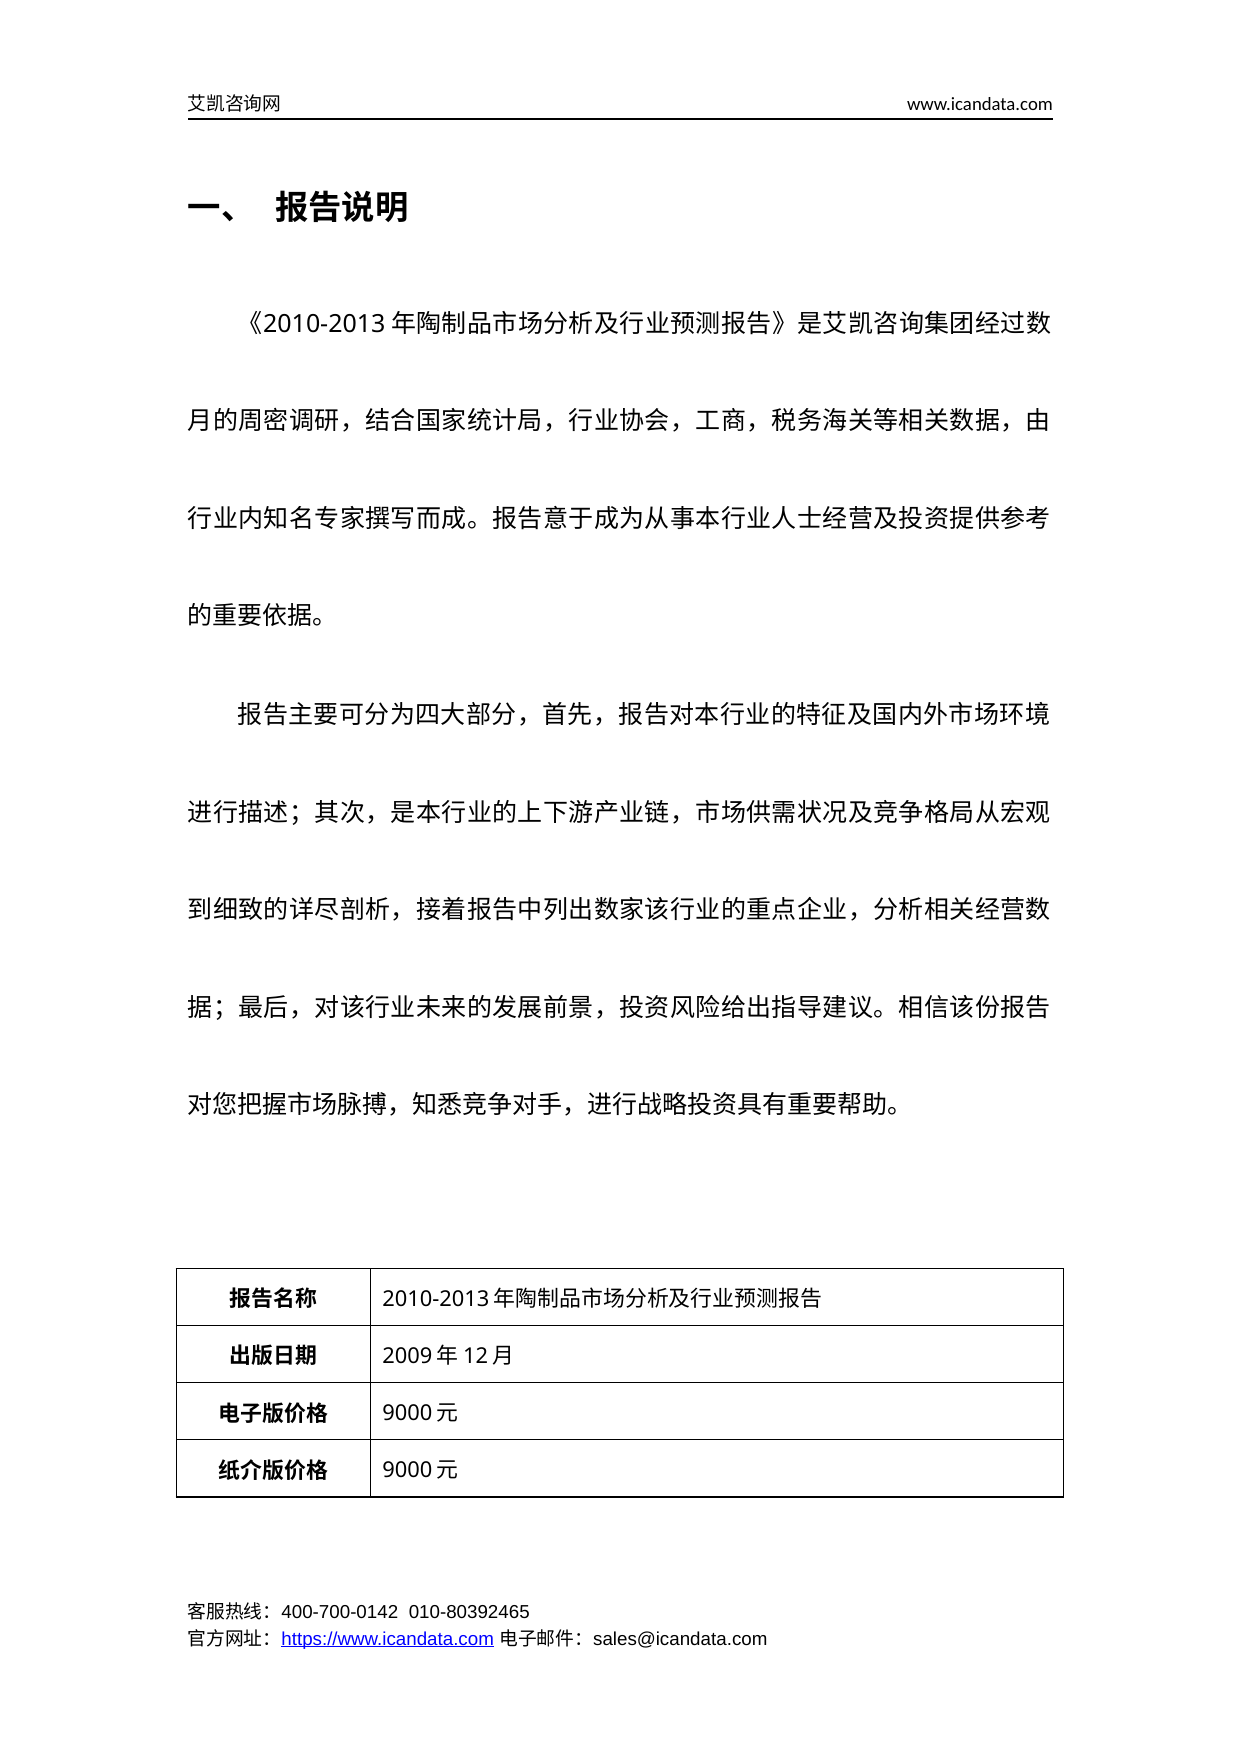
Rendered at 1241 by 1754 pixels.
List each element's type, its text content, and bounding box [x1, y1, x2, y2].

table_cell 出版日期 [177, 1326, 370, 1382]
subtitle 报告说明 [187, 172, 1053, 237]
text 《2010-2013年陶制品市场分析及行业预测报告》是艾凯咨询集团经过数月的周密调研，结合国家统计局，行业协会，工商，税务海关等相关数据，由行业内知名专家撰写而成。报告意于成为从事本行业人士经营及投资提供参考的重要依据。 [187, 289, 1053, 646]
table_cell 9000元 [371, 1383, 1063, 1439]
table_cell 纸介版价格 [177, 1440, 370, 1496]
table_header 2010-2013年陶制品市场分析及行业预测报告 [371, 1269, 1063, 1325]
table_cell 9000元 [371, 1440, 1063, 1496]
table_cell 2009年12月 [371, 1326, 1063, 1382]
table_header 报告名称 [177, 1269, 370, 1325]
text 报告主要可分为四大部分，首先，报告对本行业的特征及国内外市场环境进行描述；其次，是本行业的上下游产业链，市场供需状况及竞争格局从宏观到细致的详尽剖析，接着报告中列出数家该行业的重点企业，分析相关经营数据；最后，对该行业未来的发展前景，投资风险给出指导建议。相信该份报告对您把握市场脉搏，知悉竞争对手，进行战略投资具有重要帮助。 [187, 681, 1053, 1136]
table_cell 电子版价格 [177, 1383, 370, 1439]
